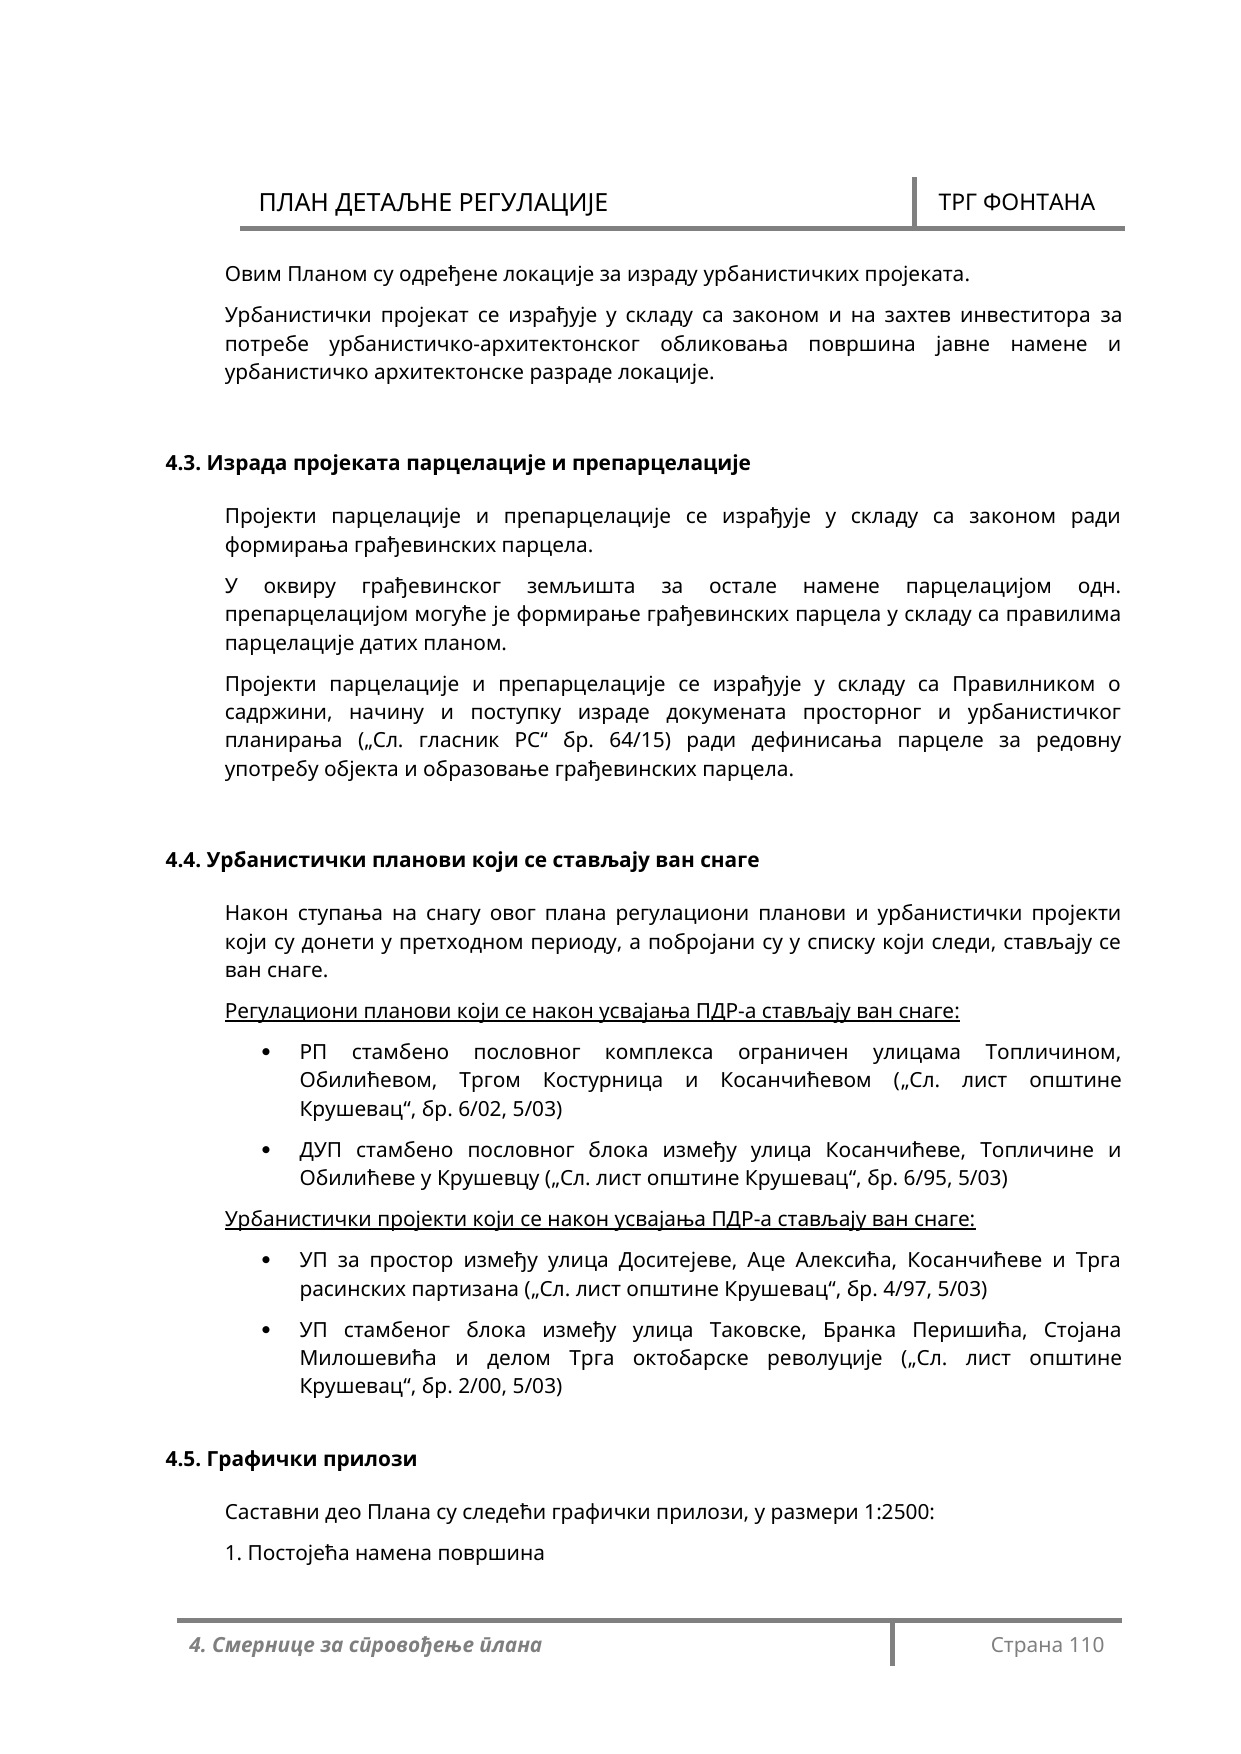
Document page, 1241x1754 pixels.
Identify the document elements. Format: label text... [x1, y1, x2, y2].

text ДУП стамбено пословног блока између улица Косанчићеве, Топличине и Обилићеве у Крушевцу („Сл. лист општине Крушевац“, бр. 6/95, 5/03) [262, 1135, 1122, 1192]
text Урбанистички пројекат се израђује у складу са законом и на захтев инвеститора за потребе урбанистичко-архитектонског обликовања површина јавне намене и урбанистичко архитектонске разраде локације. [224, 300, 1122, 386]
text Регулациони планови који се након усвајања ПДР-а стављају ван снаге: [224, 996, 1122, 1025]
text УП за простор између улица Доситејеве, Аце Алексића, Косанчићеве и Трга расинских партизана („Сл. лист општине Крушевац“, бр. 4/97, 5/03) [262, 1245, 1122, 1302]
subtitle 4.4. Урбанистички планови који се стављају ван снаге [165, 845, 1122, 873]
text Након ступања на снагу овог плана регулациони планови и урбанистички пројекти који су донети у претходном периоду, а побројани су у списку који следи, стављају се ван снаге. [224, 898, 1122, 984]
subtitle 4.5. Графички прилози [165, 1444, 1122, 1472]
subtitle 4.3. Израда пројеката парцелације и препарцелације [165, 448, 1122, 477]
text РП стамбено пословног комплекса ограничен улицама Топличином, Обилићевом, Тргом Костурница и Косанчићевом („Сл. лист општине Крушевац“, бр. 6/02, 5/03) [262, 1037, 1122, 1122]
text УП стамбеног блока између улица Таковске, Бранка Перишића, Стојана Милошевића и делом Трга октобарске револуције („Сл. лист општине Крушевац“, бр. 2/00, 5/03) [262, 1315, 1122, 1400]
text Пројекти парцелације и препарцелације се израђује у складу са Правилником о садржини, начину и поступку израде докумената просторног и урбанистичког планирања („Сл. гласник РС“ бр. 64/15) ради дефинисања парцеле за редовну употребу објекта и образовање грађевинских парцела. [224, 669, 1122, 782]
text Пројекти парцелације и препарцелације се израђује у складу са законом ради формирања грађевинских парцела. [224, 502, 1122, 558]
text У оквиру грађевинског земљишта за остале намене парцелацијом одн. препарцелацијом могуће је формирање грађевинских парцела у складу са правилима парцелације датих планом. [224, 571, 1122, 656]
text Саставни део Плана су следећи графички прилози, у размери 1:2500: [224, 1497, 1122, 1526]
text Урбанистички пројекти који се након усвајања ПДР-а стављају ван снаге: [224, 1204, 1122, 1233]
text 1. Постојећа намена површина [224, 1538, 1122, 1567]
text Овим Планом су одређене локације за израду урбанистичких пројеката. [224, 259, 1122, 288]
